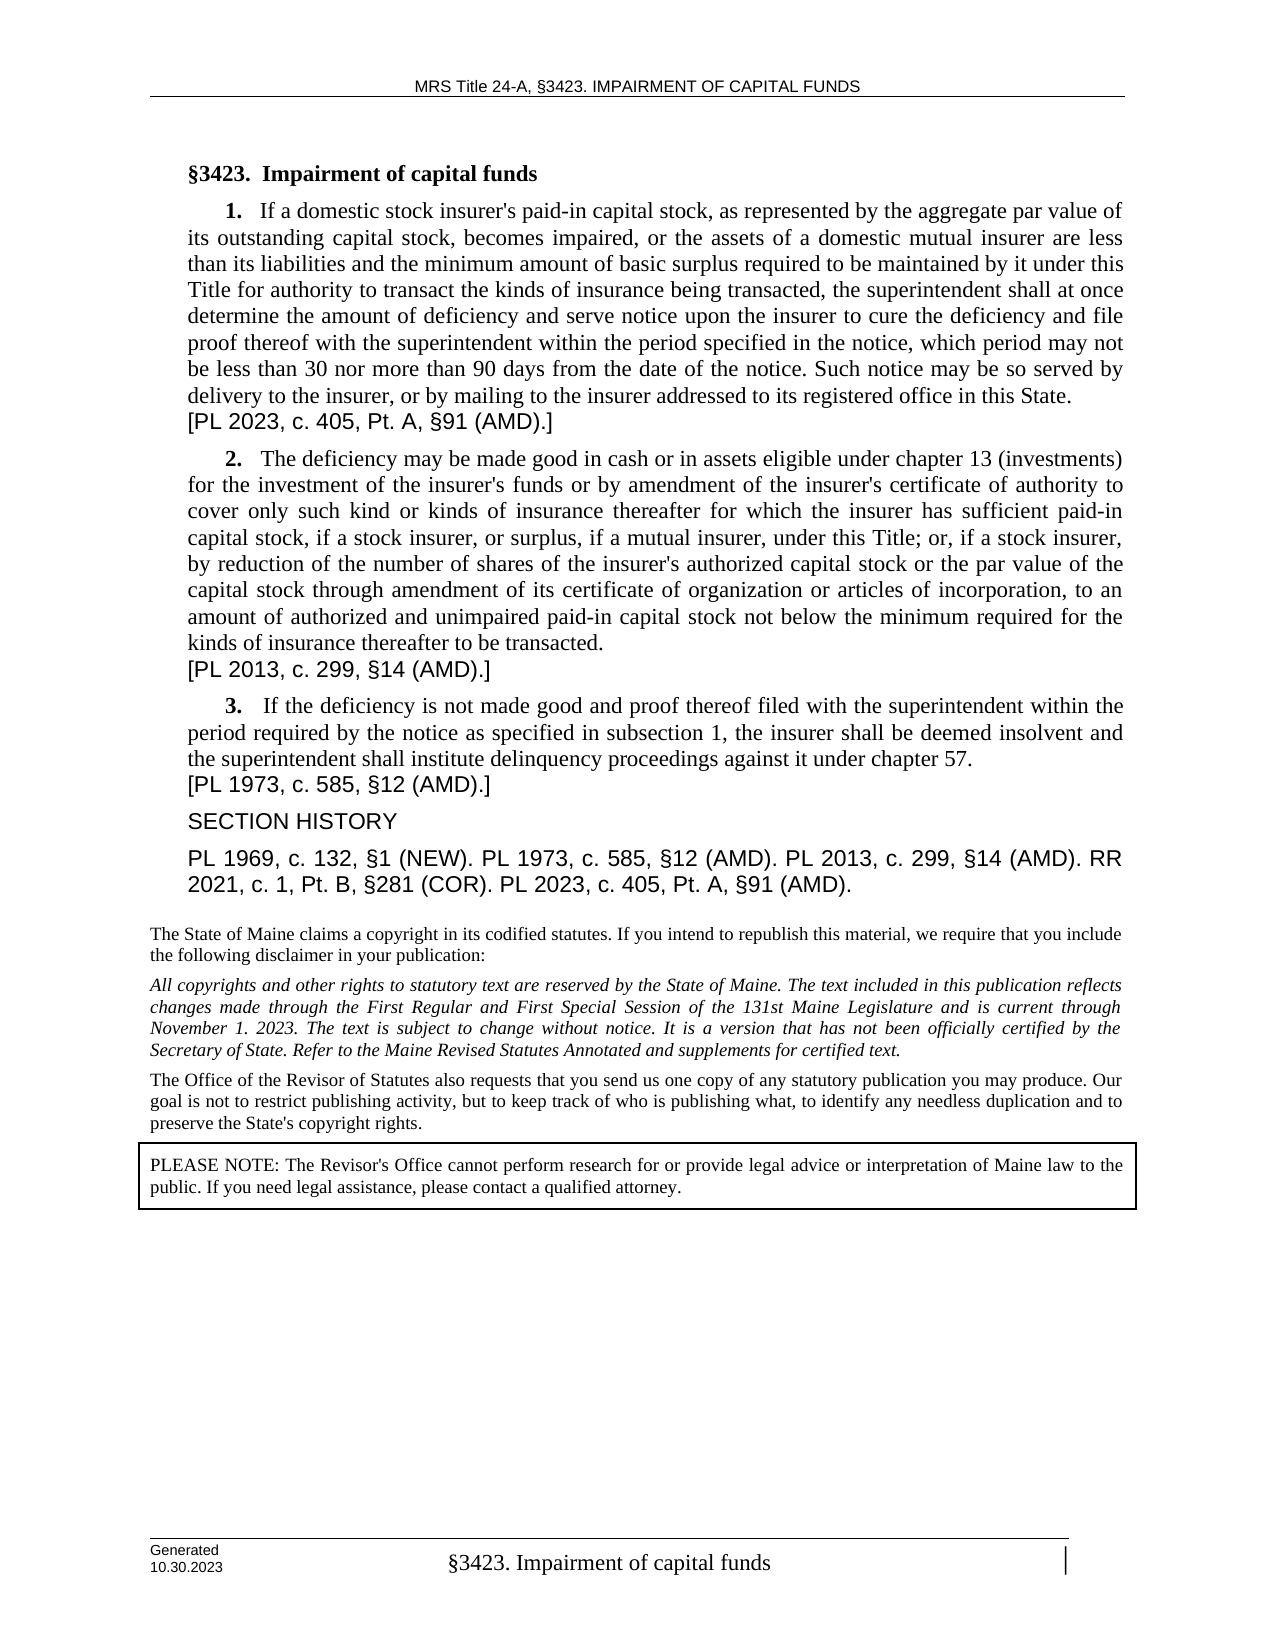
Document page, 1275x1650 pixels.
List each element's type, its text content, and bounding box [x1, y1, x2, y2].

text SECTION HISTORY [187, 808, 1125, 834]
text 2. The deficiency may be made good in cash or in assets eligible under chapter 13 (investments) for the investment of the insurer's funds or by amendment of the insurer's certificate of authority to cover only such kind or kinds of insurance thereafter for which the insurer has sufficient paid-in capital stock, if a stock insurer, or surplus, if a mutual insurer, under this Title; or, if a stock insurer, by reduction of the number of shares of the insurer's authorized capital stock or the par value of the capital stock through amendment of its certificate of organization or articles of incorporation, to an amount of authorized and unimpaired paid-in capital stock not below the minimum required for the kinds of insurance thereafter to be transacted. [187, 445, 1125, 656]
text [PL 1973, c. 585, §12 (AMD).] [187, 771, 1125, 798]
text PL 1969, c. 132, §1 (NEW). PL 1973, c. 585, §12 (AMD). PL 2013, c. 299, §14 (AMD). RR 2021, c. 1, Pt. B, §281 (COR). PL 2023, c. 405, Pt. A, §91 (AMD). [187, 845, 1125, 898]
text [PL 2023, c. 405, Pt. A, §91 (AMD).] [187, 408, 1125, 434]
text §3423. Impairment of capital funds [187, 160, 1125, 187]
text [PL 2013, c. 299, §14 (AMD).] [187, 656, 1125, 682]
text The Office of the Revisor of Statutes also requests that you send us one copy of any statutory publication you may produce. Our goal is not to restrict publishing activity, but to keep track of who is publishing what, to identify any needless duplication and to preserve the State's copyright rights. [150, 1069, 1125, 1133]
text The State of Maine claims a copyright in its codified statutes. If you intend to republish this material, we require that you include the following disclaimer in your publication: [150, 923, 1125, 966]
text 1. If a domestic stock insurer's paid-in capital stock, as represented by the aggregate par value of its outstanding capital stock, becomes impaired, or the assets of a domestic mutual insurer are less than its liabilities and the minimum amount of basic surplus required to be maintained by it under this Title for authority to transact the kinds of insurance being transacted, the superintendent shall at once determine the amount of deficiency and serve notice upon the insurer to cure the deficiency and file proof thereof with the superintendent within the period specified in the notice, which period may not be less than 30 nor more than 90 days from the date of the notice. Such notice may be so served by delivery to the insurer, or by mailing to the insurer addressed to its registered office in this State. [187, 197, 1125, 408]
text All copyrights and other rights to statutory text are reserved by the State of Maine. The text included in this publication reflects changes made through the First Regular and First Special Session of the 131st Maine Legislature and is current through November 1. 2023 . The text is subject to change without notice. It is a version that has not been officially certified by the Secretary of State. Refer to the Maine Revised Statutes Annotated and supplements for certified text. [150, 974, 1125, 1060]
text 3. If the deficiency is not made good and proof thereof filed with the superintendent within the period required by the notice as specified in subsection 1, the insurer shall be deemed insolvent and the superintendent shall institute delinquency proceedings against it under chapter 57. [187, 692, 1125, 771]
text PLEASE NOTE: The Revisor's Office cannot perform research for or provide legal advice or interpretation of Maine law to the public. If you need legal assistance, please contact a qualified attorney. [140, 1144, 1135, 1208]
